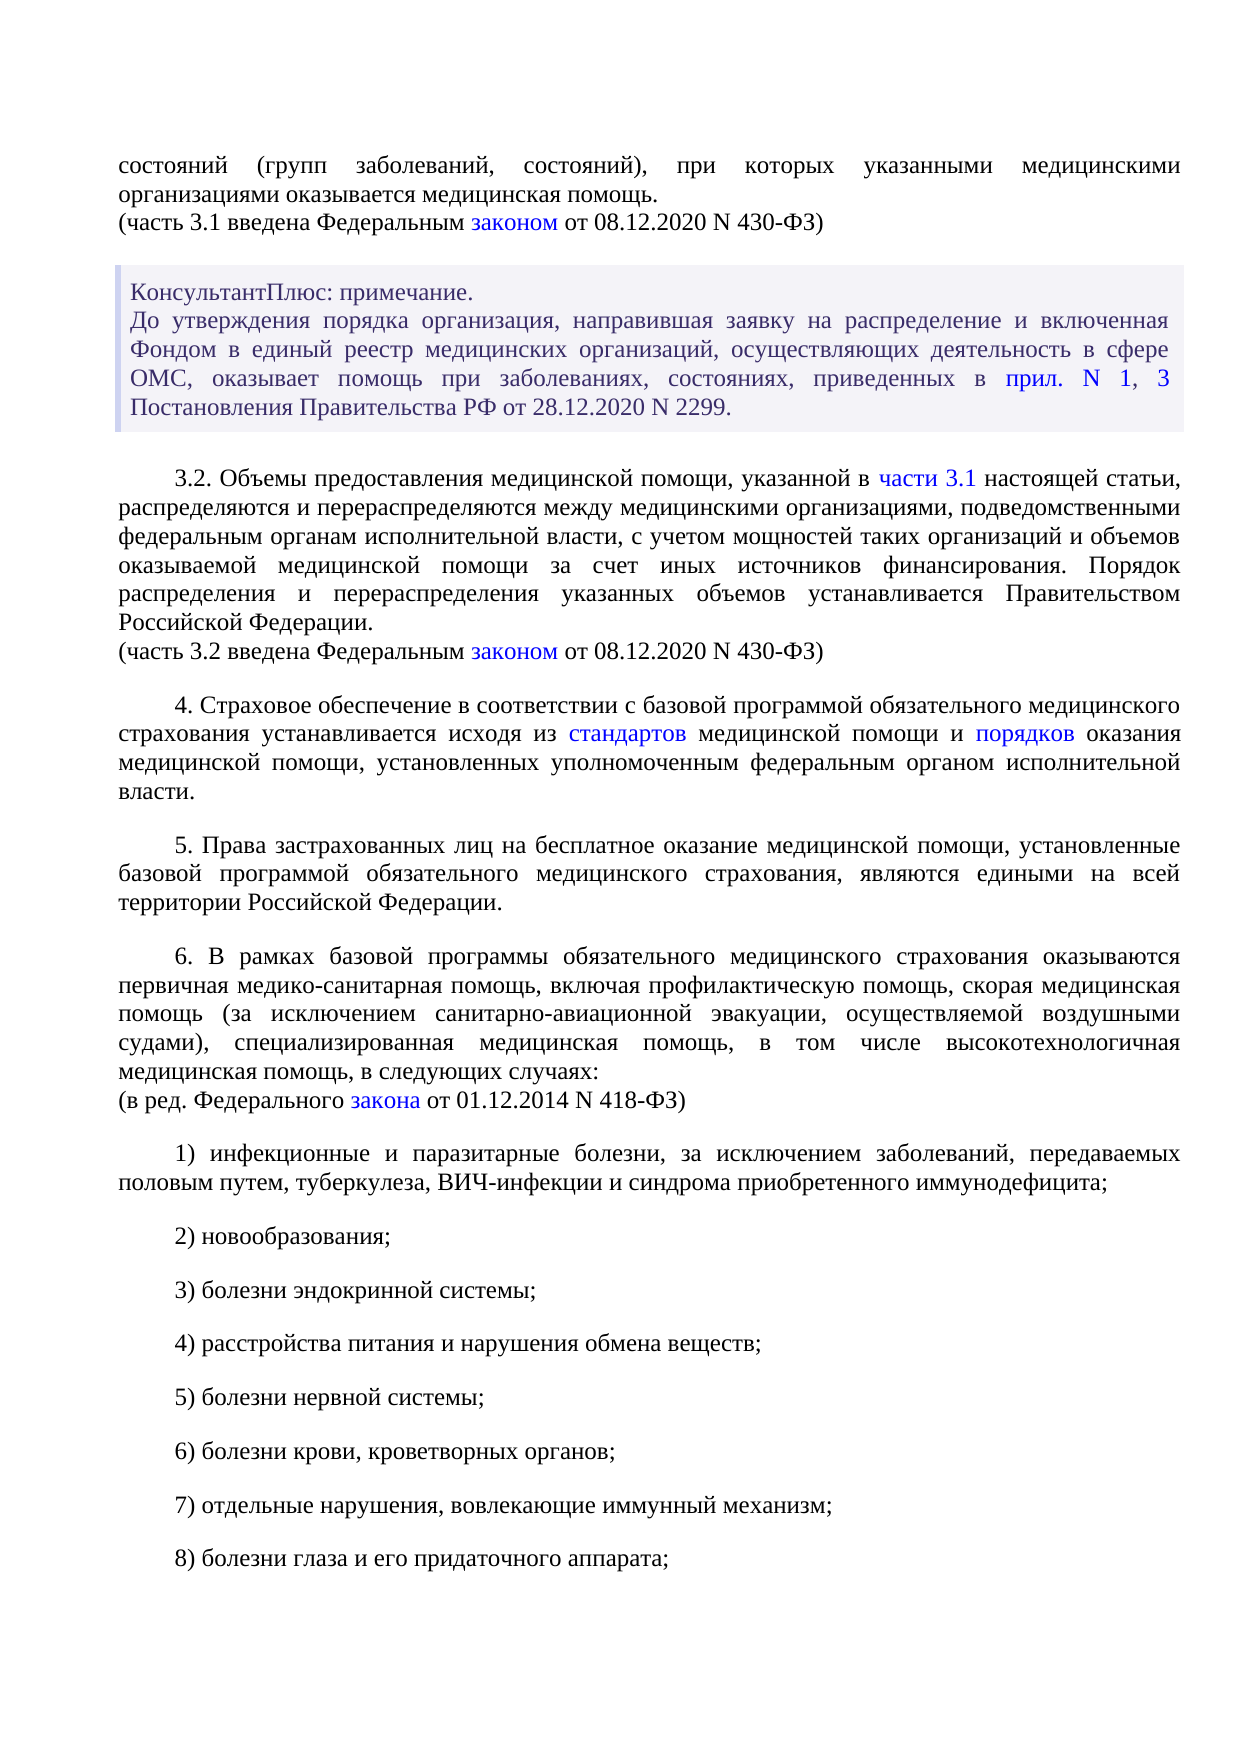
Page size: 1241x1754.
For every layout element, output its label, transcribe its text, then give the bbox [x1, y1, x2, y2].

text 8) болезни глаза и его придаточного аппарата; [118, 1543, 1181, 1572]
text (часть 3.1 введена Федеральным законом от 08.12.2020 N 430-ФЗ) [118, 207, 1181, 236]
text 7) отдельные нарушения, вовлекающие иммунный механизм; [118, 1490, 1181, 1518]
text 4) расстройства питания и нарушения обмена веществ; [118, 1328, 1181, 1357]
text 2) новообразования; [118, 1221, 1181, 1250]
text 3.2. Объемы предоставления медицинской помощи, указанной в части 3.1 настоящей статьи, распределяются и перераспределяются между медицинскими организациями, подведомственными федеральным органам исполнительной власти, с учетом мощностей таких организаций и объемов оказываемой медицинской помощи за счет иных источников финансирования. Порядок распределения и перераспределения указанных объемов устанавливается Правительством Российской Федерации. [118, 463, 1181, 636]
text 5. Права застрахованных лиц на бесплатное оказание медицинской помощи, установленные базовой программой обязательного медицинского страхования, являются едиными на всей территории Российской Федерации. [118, 830, 1181, 916]
text (часть 3.2 введена Федеральным законом от 08.12.2020 N 430-ФЗ) [118, 636, 1181, 665]
text 6. В рамках базовой программы обязательного медицинского страхования оказываются первичная медико-санитарная помощь, включая профилактическую помощь, скорая медицинская помощь (за исключением санитарно-авиационной эвакуации, осуществляемой воздушными судами), специализированная медицинская помощь, в том числе высокотехнологичная медицинская помощь, в следующих случаях: [118, 941, 1181, 1085]
text 1) инфекционные и паразитарные болезни, за исключением заболеваний, передаваемых половым путем, туберкулеза, ВИЧ-инфекции и синдрома приобретенного иммунодефицита; [118, 1138, 1181, 1196]
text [118, 150, 1181, 207]
table_header КонсультантПлюс: примечание. До утверждения порядка организация, направившая заявку на распределение и включенная Фондом в единый реестр медицинских организаций, осуществляющих деятельность в сфере ОМС, оказывает помощь при заболеваниях, состояниях, приведенных в прил. N 1, 3 Постановления Правительства РФ от 28.12.2020 N 2299. [121, 265, 1178, 432]
text 6) болезни крови, кроветворных органов; [118, 1436, 1181, 1465]
text 3) болезни эндокринной системы; [118, 1275, 1181, 1303]
text 4. Страховое обеспечение в соответствии с базовой программой обязательного медицинского страхования устанавливается исходя из стандартов медицинской помощи и порядков оказания медицинской помощи, установленных уполномоченным федеральным органом исполнительной власти. [118, 690, 1181, 805]
text 5) болезни нервной системы; [118, 1382, 1181, 1411]
text (в ред. Федерального закона от 01.12.2014 N 418-ФЗ) [118, 1085, 1181, 1113]
